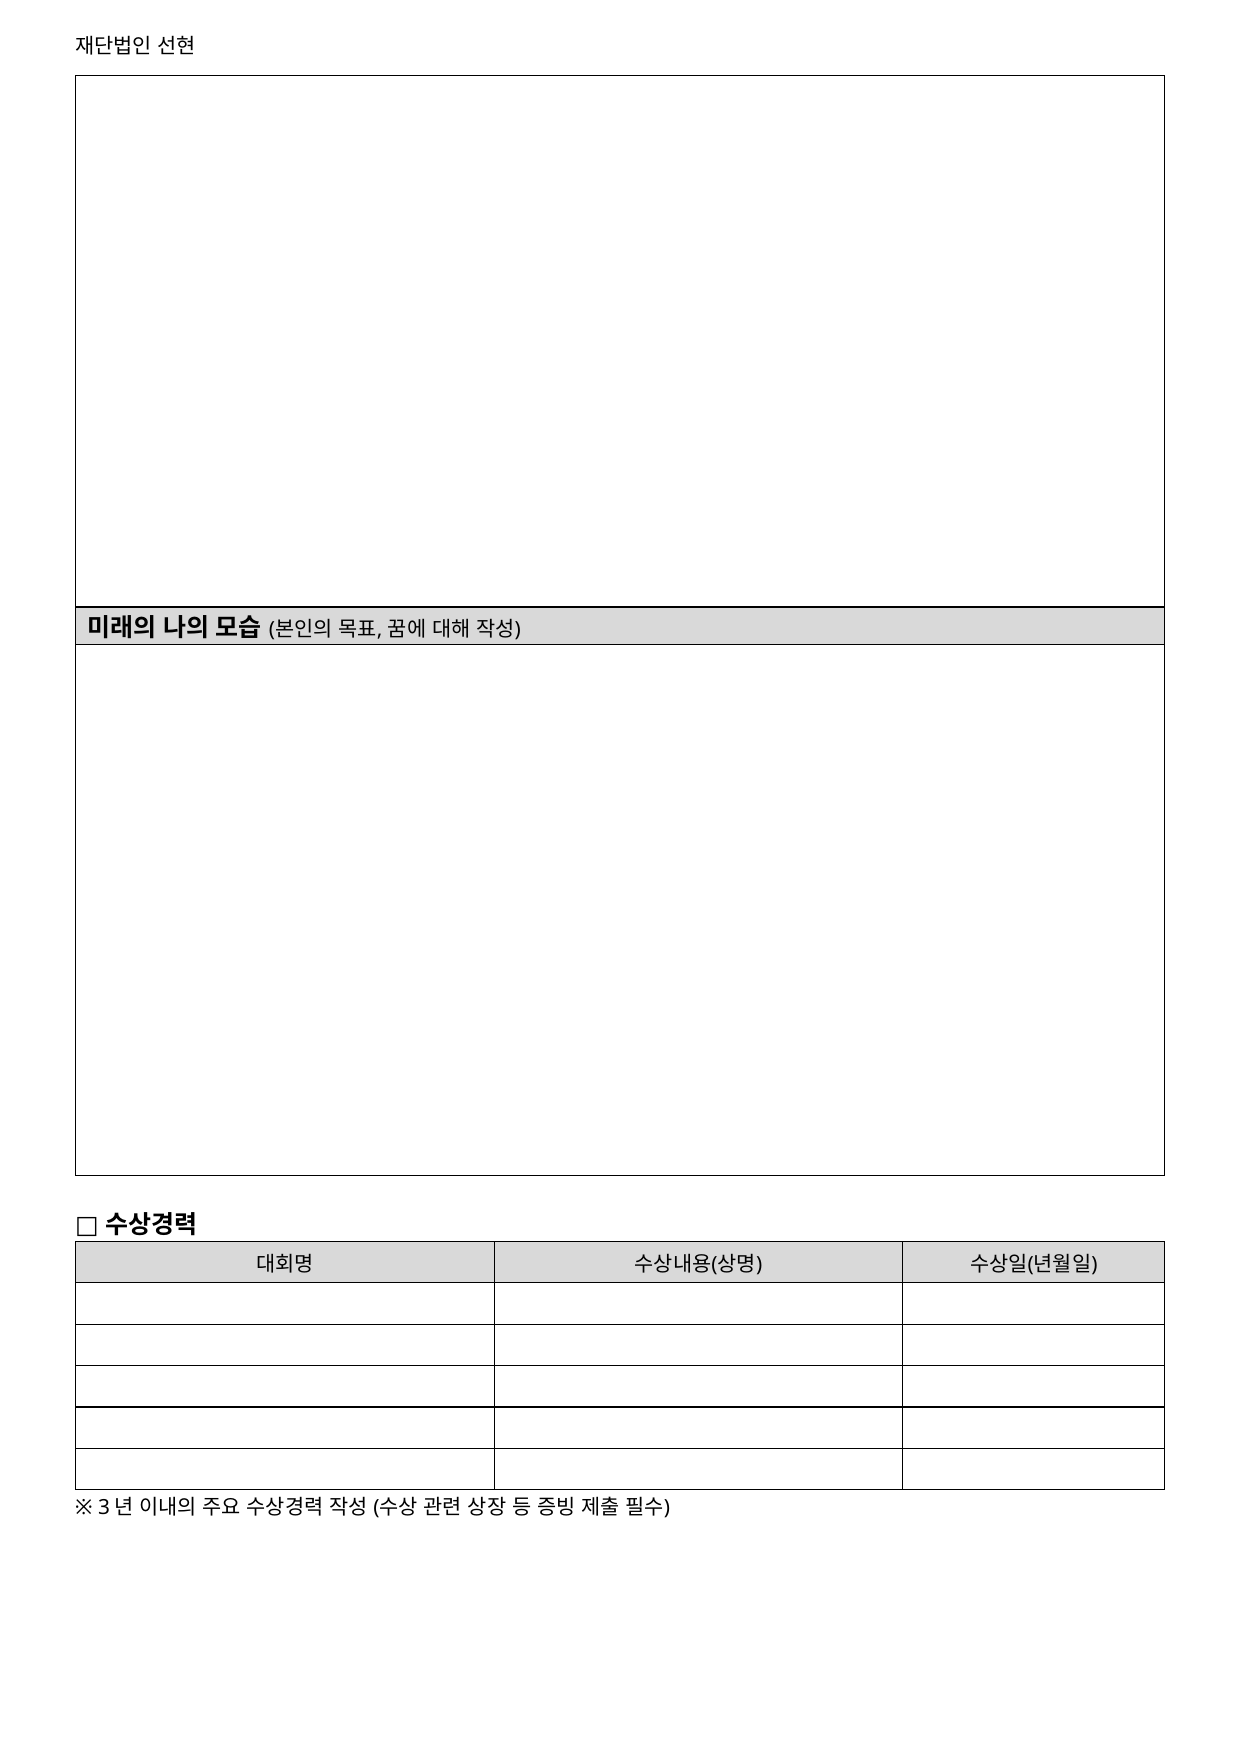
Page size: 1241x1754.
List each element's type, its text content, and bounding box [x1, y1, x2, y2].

table_cell [76, 1325, 494, 1365]
table_cell [903, 1325, 1164, 1365]
table_cell [903, 1283, 1164, 1324]
table_cell [903, 1408, 1164, 1448]
table_header 수상내용(상명) [495, 1242, 902, 1282]
table_cell [495, 1366, 902, 1406]
table_cell [76, 76, 1164, 606]
table_cell [76, 1366, 494, 1406]
table_header 수상일(년월일) [903, 1242, 1164, 1282]
table_cell [76, 1408, 494, 1448]
table_cell [76, 1283, 494, 1324]
table_cell [495, 1408, 902, 1448]
table_cell [495, 1449, 902, 1489]
text ※ 3년 이내의 주요 수상경력 작성 (수상 관련 상장 등 증빙 제출 필수) [75, 1490, 1165, 1520]
text □ 수상경력 [75, 1205, 1165, 1241]
table_header 대회명 [76, 1242, 494, 1282]
table_cell [903, 1449, 1164, 1489]
table_cell [495, 1325, 902, 1365]
table_cell [76, 645, 1164, 1175]
table_cell [495, 1283, 902, 1324]
table_cell [76, 1449, 494, 1489]
table_cell [903, 1366, 1164, 1406]
table_cell 미래의 나의 모습 (본인의 목표, 꿈에 대해 작성) [76, 608, 1164, 644]
